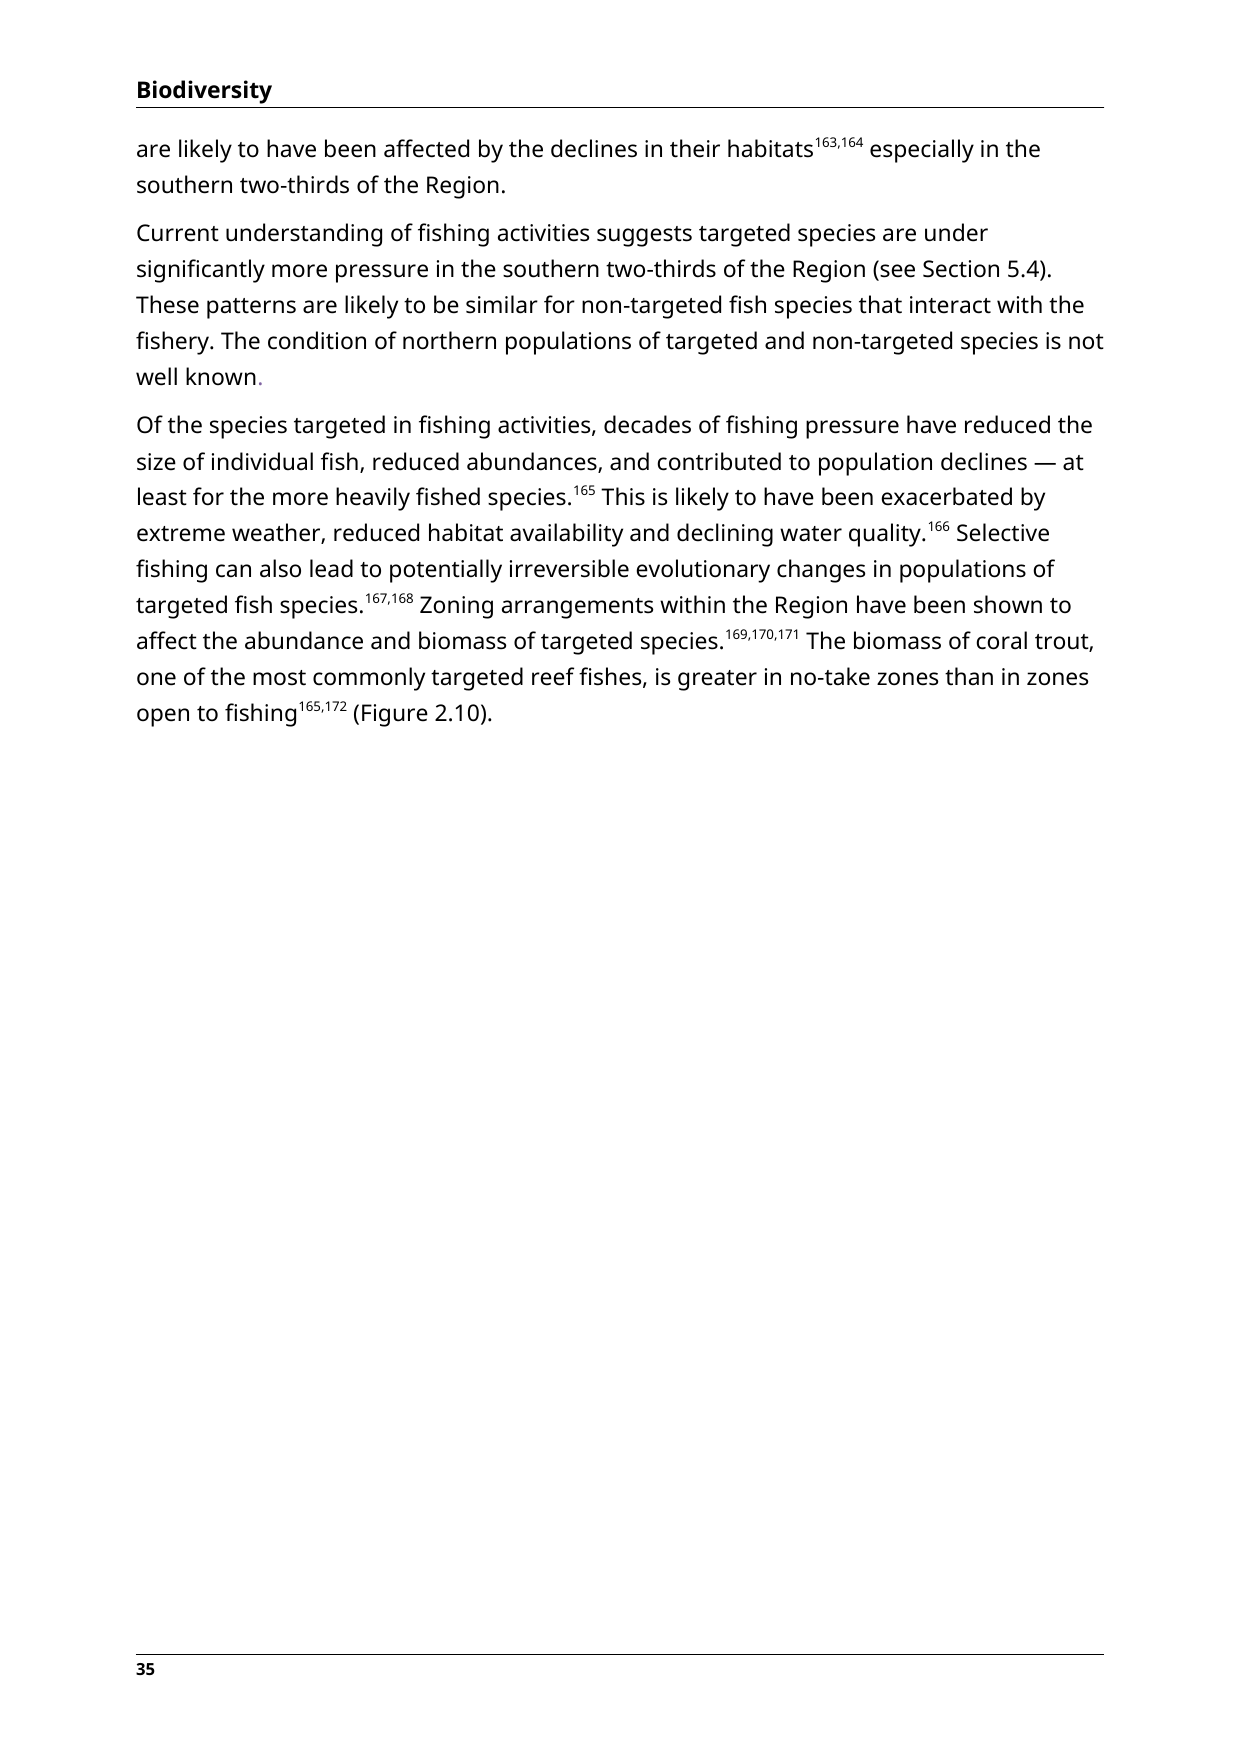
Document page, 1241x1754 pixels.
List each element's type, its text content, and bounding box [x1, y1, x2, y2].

text Of the species targeted in fishing activities, decades of fishing pressure have reduced the size of individual fish, reduced abundances, and contributed to population declines — at least for the more heavily fished species.165 This is likely to have been exacerbated by extreme weather, reduced habitat availability and declining water quality.166 Selective fishing can also lead to potentially irreversible evolutionary changes in populations of targeted fish species.167,168 Zoning arrangements within the Region have been shown to affect the abundance and biomass of targeted species.169,170,171 The biomass of coral trout, one of the most commonly targeted reef fishes, is greater in no-take zones than in zones open to fishing165,172 (Figure 2.10). [136, 409, 1104, 728]
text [136, 133, 1104, 200]
text Current understanding of fishing activities suggests targeted species are under significantly more pressure in the southern two-thirds of the Region (see Section 5.4). These patterns are likely to be similar for non-targeted fish species that interact with the fishery. The condition of northern populations of targeted and non-targeted species is not well known. [136, 217, 1104, 392]
